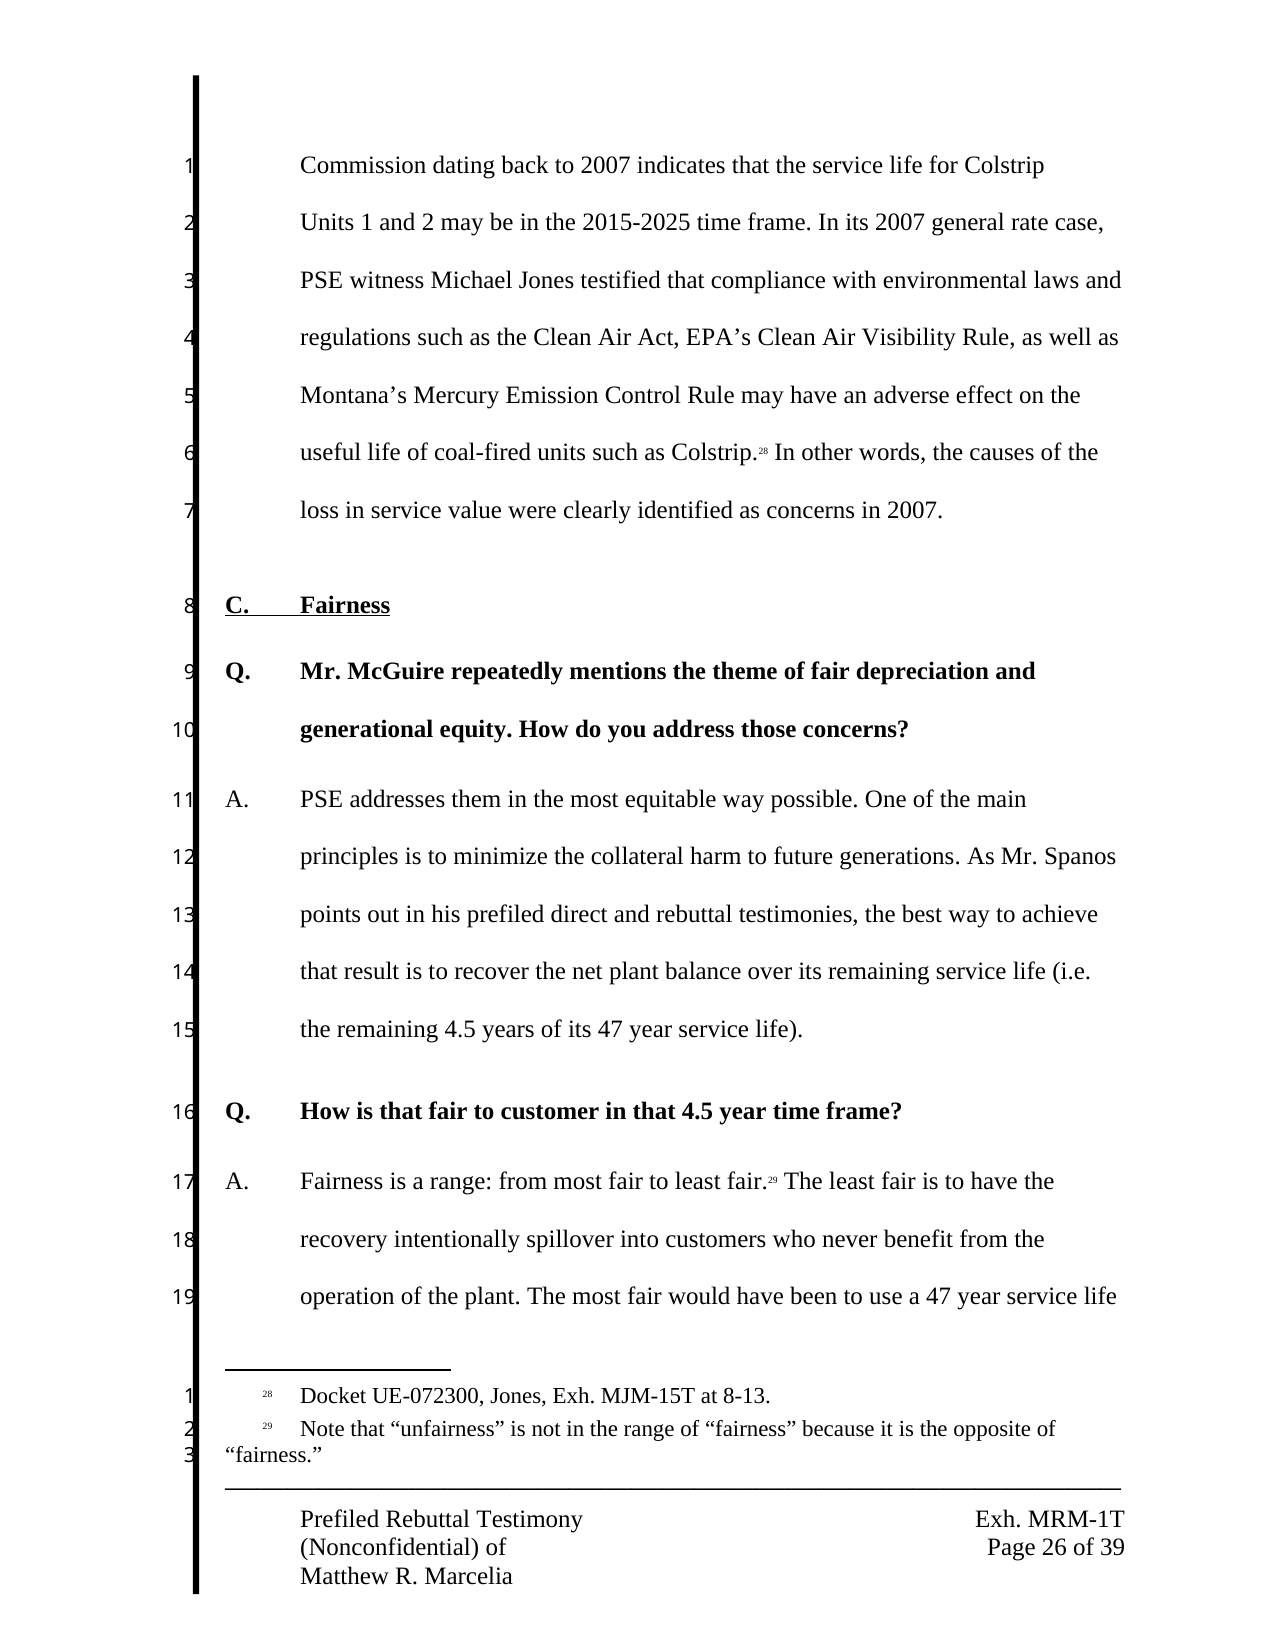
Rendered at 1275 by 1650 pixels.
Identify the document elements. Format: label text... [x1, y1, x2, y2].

text Q. Mr. McGuire repeatedly mentions the theme of fair depreciation and generational equity. How do you address those concerns? [225, 656, 1125, 742]
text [225, 150, 1125, 524]
text Q. How is that fair to customer in that 4.5 year time frame? [225, 1096, 1125, 1125]
text A. PSE addresses them in the most equitable way possible. One of the main principles is to minimize the collateral harm to future generations. As Mr. Spanos points out in his prefiled direct and rebuttal testimonies, the best way to achieve that result is to recover the net plant balance over its remaining service life (i.e. the remaining 4.5 years of its 47 year service life). [225, 784, 1125, 1042]
subtitle C. Fairness [225, 590, 1050, 619]
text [225, 1166, 1125, 1310]
